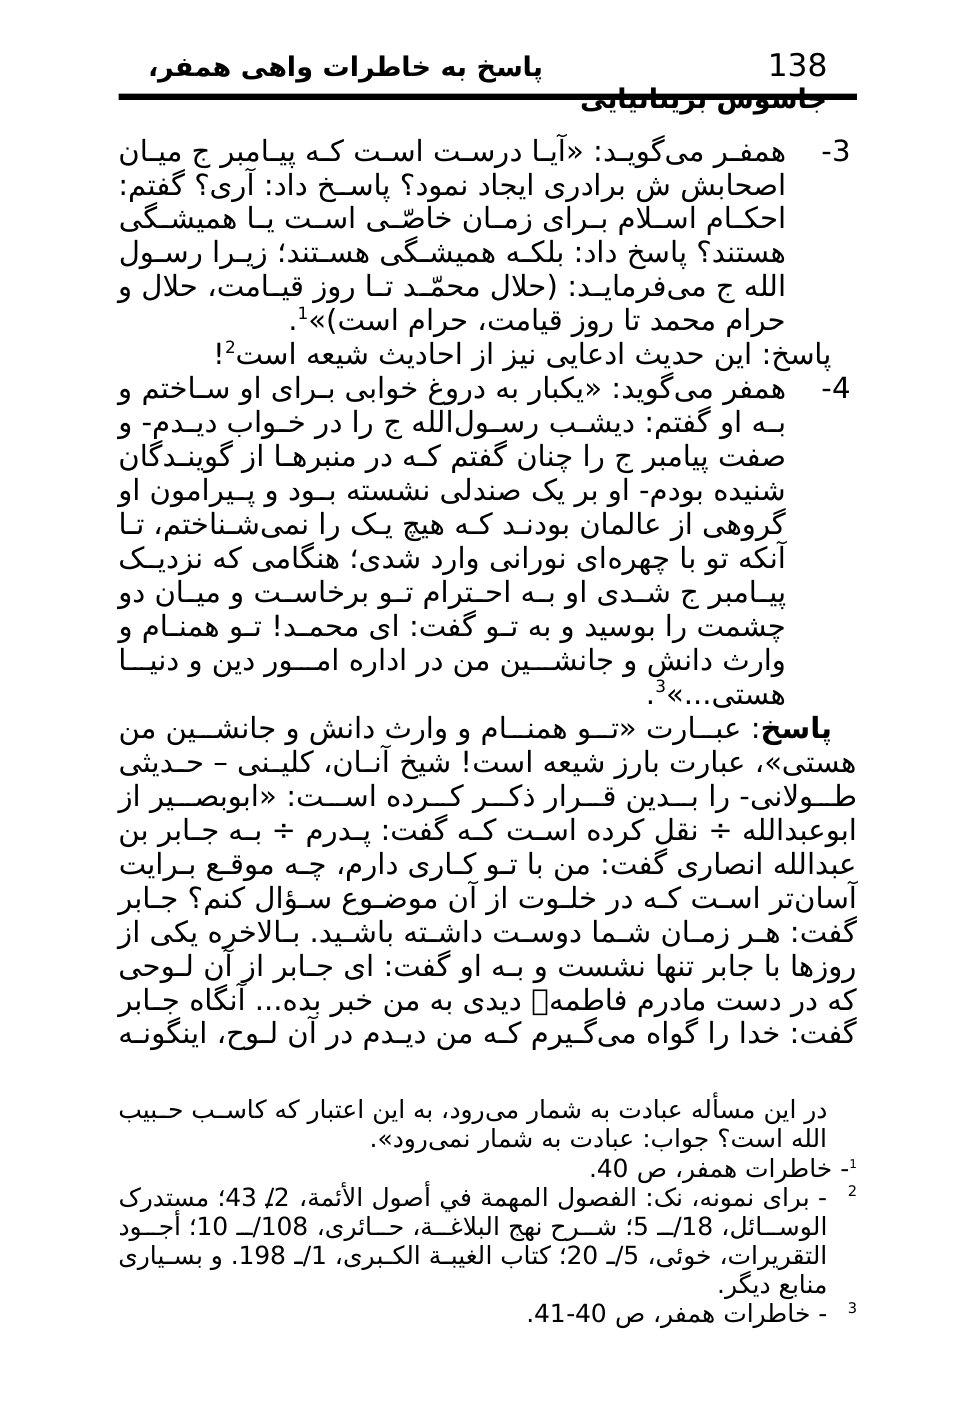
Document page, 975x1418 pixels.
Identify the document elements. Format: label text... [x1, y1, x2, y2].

list همفر می‌گوید: «آیا درست است که پیامبر ج میان اصحابش ش برادری ایجاد نمود؟ پاسخ داد: آری؟ گفتم: احکام اسلام برای زمان خاصّی است یا همیشگی هستند؟ پاسخ داد: بلکه همیشگی هستند؛ زیرا رسول الله ج می‌فرماید: (حلال محمّد تا روز قیامت، حلال و حرام محمد تا روز قیامت، حرام است)». [118, 134, 821, 338]
list همفر می‌گوید: «یکبار به دروغ خوابی برای او ساختم و به او گفتم: دیشب رسول‌الله ج را در خواب دیدم- و صفت پیامبر ج را چنان گفتم که در منبرها از گویندگان شنیده بودم- او بر یک صندلی نشسته بود و پیرامون او گروهی از عالمان بودند که هیچ یک را نمی‌شناختم، تا آنکه تو با چهره‌ای نورانی وارد شدی؛ هنگامی که نزدیک پیامبر ج شدی او به احترام تو برخاست و میان دو چشمت را بوسید و به تو گفت: ای محمد! تو همنام و وارث دانش و جانشین من در اداره امور دین و دنیا هستی...». [118, 372, 821, 711]
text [118, 711, 857, 1051]
text پاسخ: این حدیث ادعایی نیز از احادیث شیعه است! [118, 338, 857, 372]
